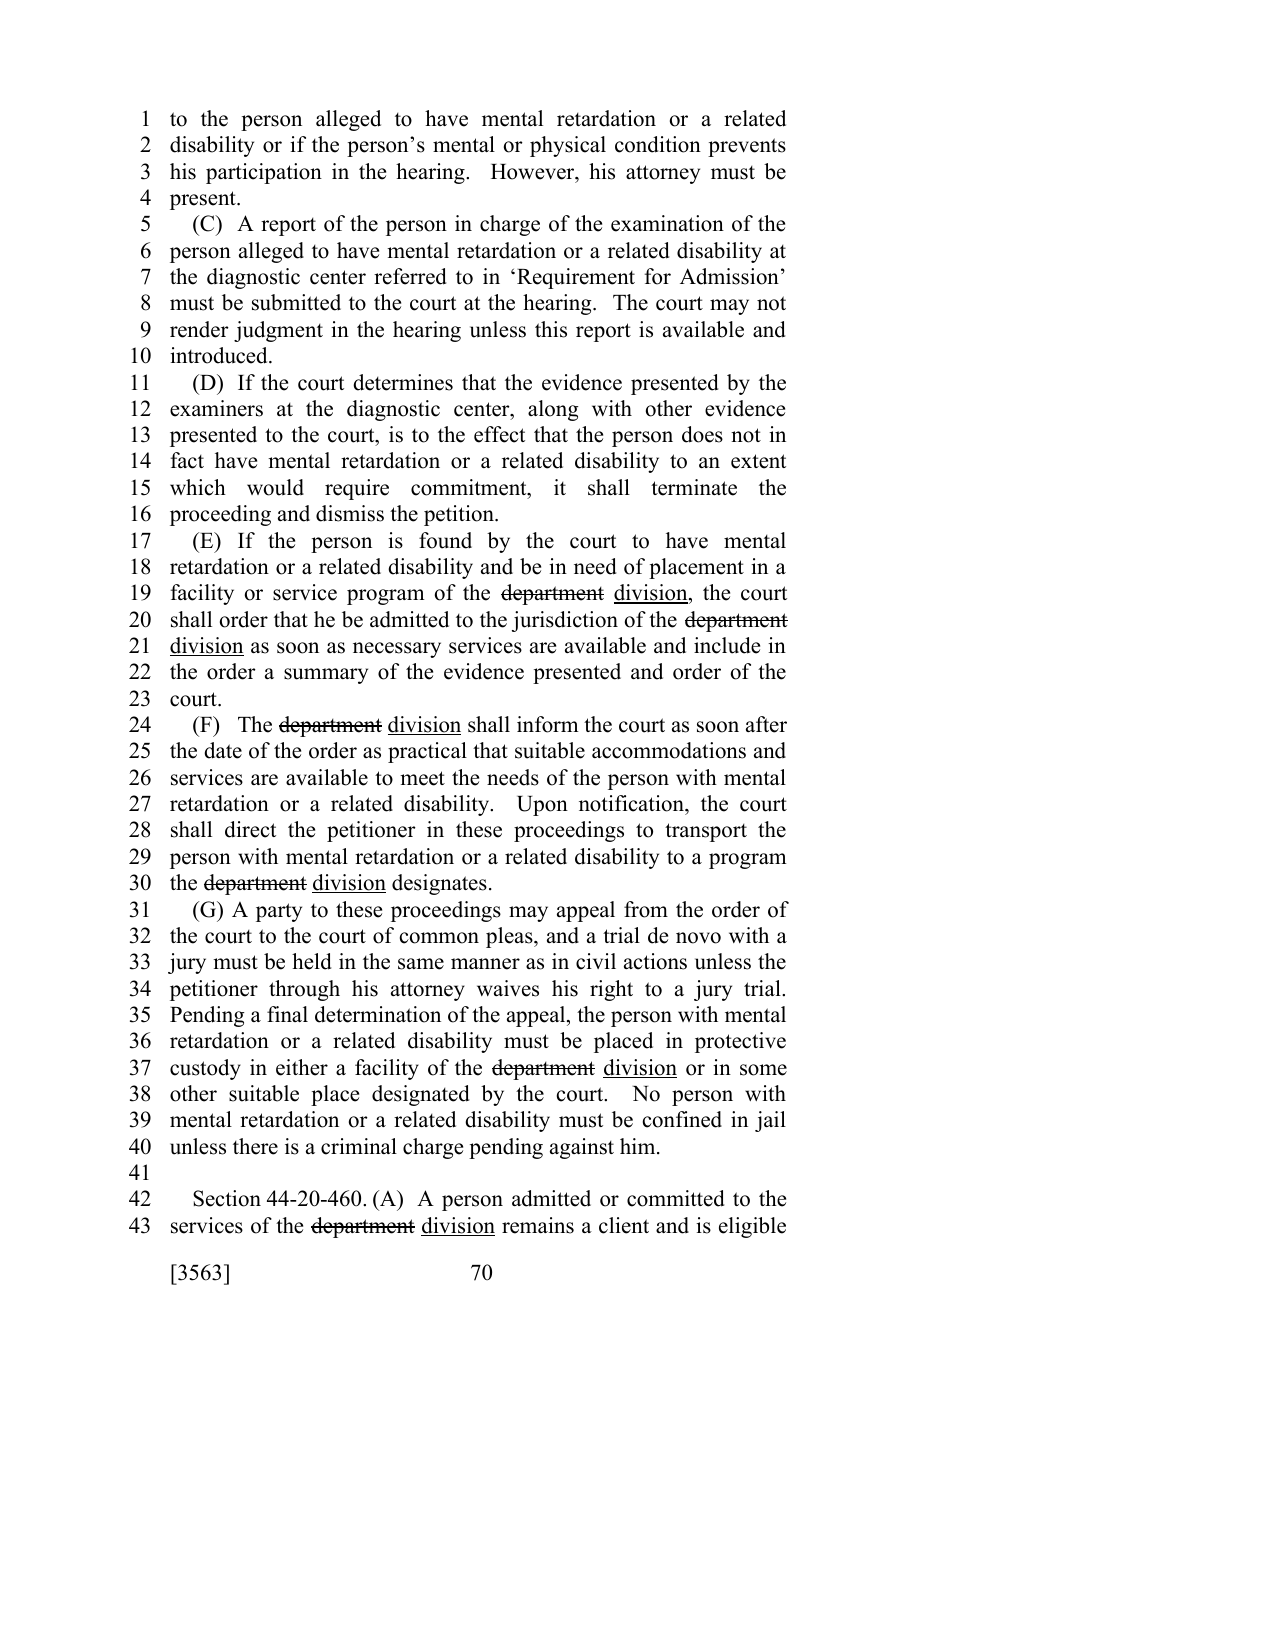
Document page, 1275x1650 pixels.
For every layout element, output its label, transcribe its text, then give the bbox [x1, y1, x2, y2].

text (C) A report of the person in charge of the examination of the person alleged to have mental retardation or a related disability at the diagnostic center referred to in ‘Requirement for Admission’ must be submitted to the court at the hearing. The court may not render judgment in the hearing unless this report is available and introduced. [169, 210, 787, 368]
text (F) The department division shall inform the court as soon after the date of the order as practical that suitable accommodations and services are available to meet the needs of the person with mental retardation or a related disability. Upon notification, the court shall direct the petitioner in these proceedings to transport the person with mental retardation or a related disability to a program the department division designates. [169, 711, 787, 896]
text (D) If the court determines that the evidence presented by the examiners at the diagnostic center, along with other evidence presented to the court, is to the effect that the person does not in fact have mental retardation or a related disability to an extent which would require commitment, it shall terminate the proceeding and dismiss the petition. [169, 368, 787, 527]
text (E) If the person is found by the court to have mental retardation or a related disability and be in need of placement in a facility or service program of the department division, the court shall order that he be admitted to the jurisdiction of the department division as soon as necessary services are available and include in the order a summary of the evidence presented and order of the court. [169, 527, 787, 711]
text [169, 105, 787, 210]
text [169, 1186, 787, 1238]
text (G) A party to these proceedings may appeal from the order of the court to the court of common pleas, and a trial de novo with a jury must be held in the same manner as in civil actions unless the petitioner through his attorney waives his right to a jury trial. Pending a final determination of the appeal, the person with mental retardation or a related disability must be placed in protective custody in either a facility of the department division or in some other suitable place designated by the court. No person with mental retardation or a related disability must be confined in jail unless there is a criminal charge pending against him. [169, 896, 787, 1159]
